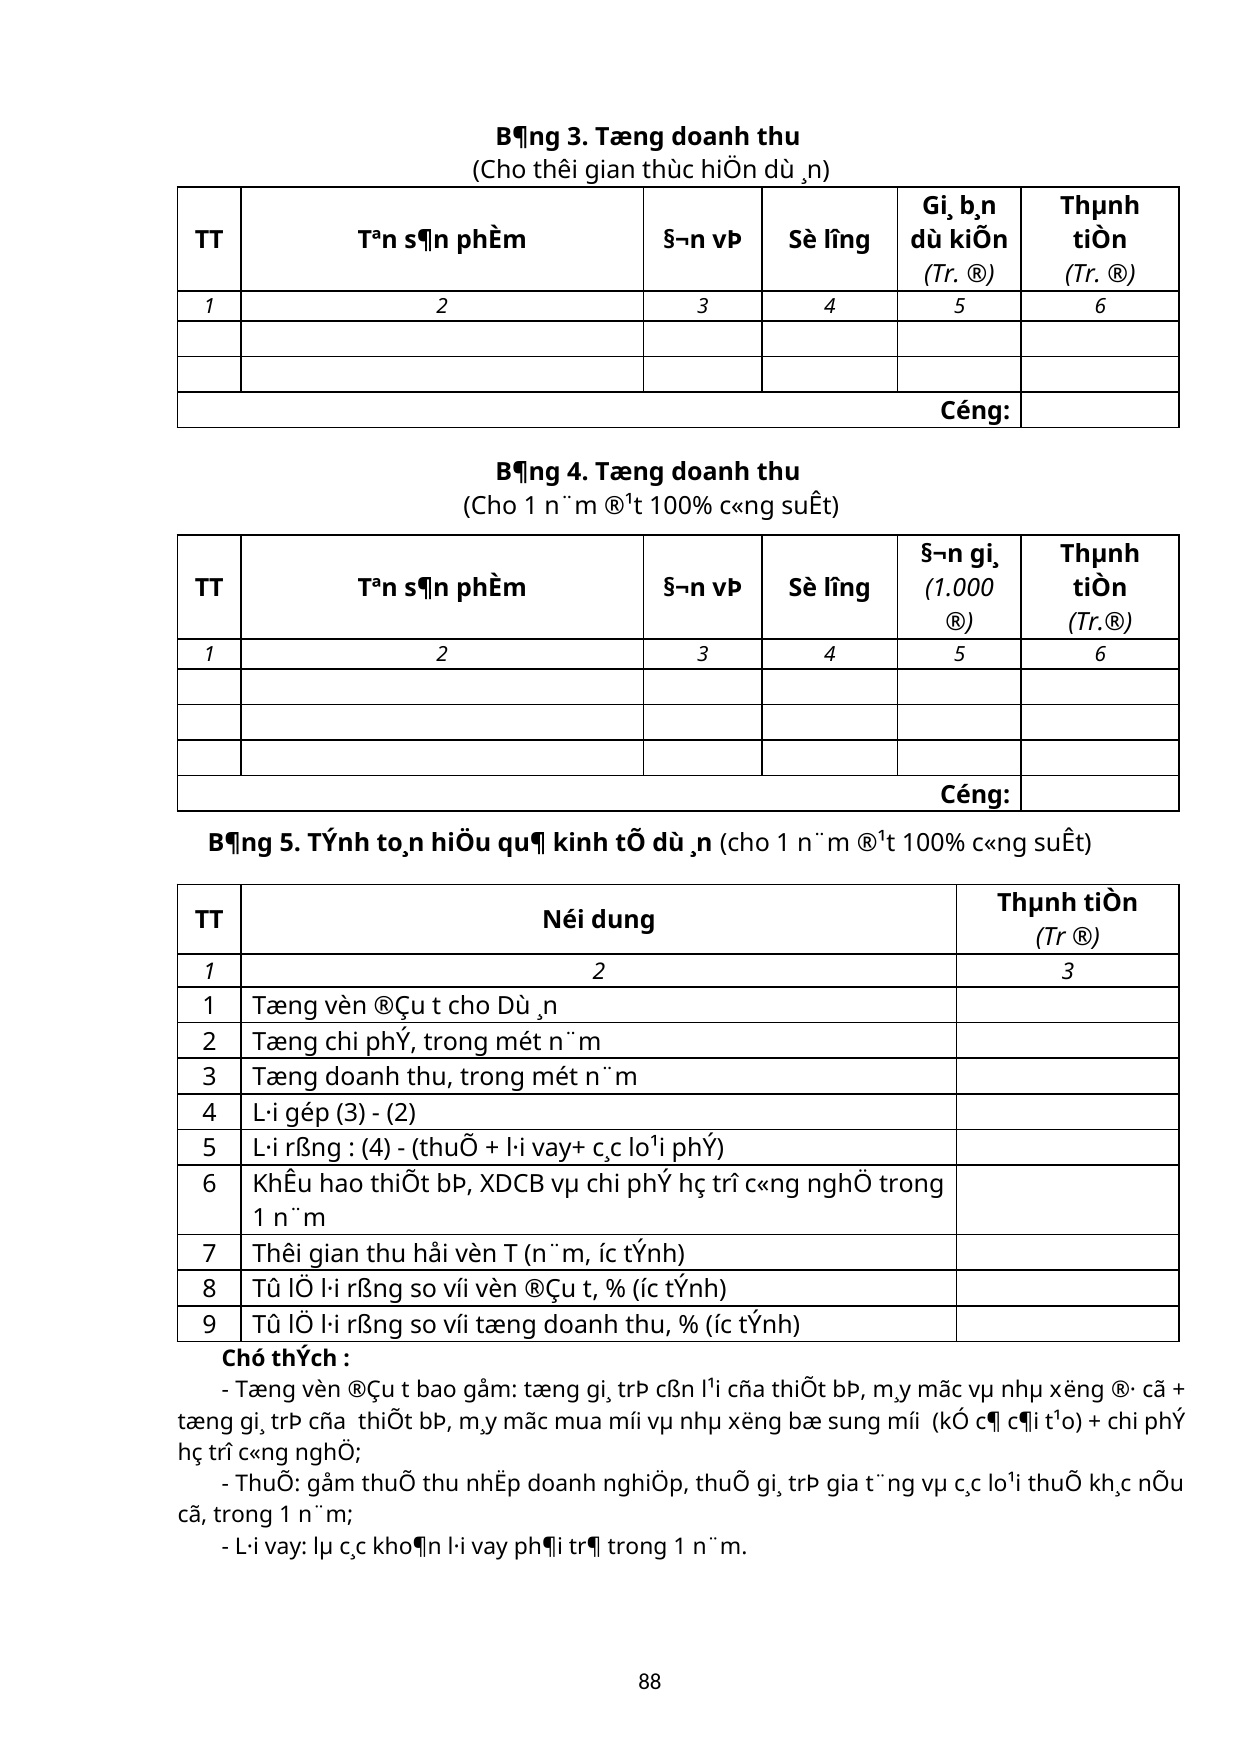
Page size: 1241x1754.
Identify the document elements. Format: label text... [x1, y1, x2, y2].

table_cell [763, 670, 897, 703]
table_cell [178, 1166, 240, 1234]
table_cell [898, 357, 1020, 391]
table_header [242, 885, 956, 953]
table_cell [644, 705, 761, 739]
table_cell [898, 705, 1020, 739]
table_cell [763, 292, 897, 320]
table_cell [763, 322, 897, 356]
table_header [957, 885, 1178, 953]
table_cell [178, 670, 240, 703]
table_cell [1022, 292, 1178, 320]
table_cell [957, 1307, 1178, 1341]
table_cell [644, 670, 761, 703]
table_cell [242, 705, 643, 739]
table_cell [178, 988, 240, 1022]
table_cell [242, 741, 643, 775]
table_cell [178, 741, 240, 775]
text Chó thÝch : [177, 1342, 1122, 1373]
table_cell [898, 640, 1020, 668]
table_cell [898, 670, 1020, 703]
text B¶ng 4. Tæng doanh thu (Cho 1 n¨m ®¹t 100% c«ng suÊt) [177, 453, 1125, 522]
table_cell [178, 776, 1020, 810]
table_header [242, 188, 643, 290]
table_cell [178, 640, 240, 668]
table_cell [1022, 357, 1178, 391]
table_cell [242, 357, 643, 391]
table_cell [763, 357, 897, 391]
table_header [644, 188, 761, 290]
text B¶ng 5. TÝnh to¸n hiÖu qu¶ kinh tÕ dù ¸n (cho 1 n¨m ®¹t 100% c«ng suÊt) [177, 824, 1122, 858]
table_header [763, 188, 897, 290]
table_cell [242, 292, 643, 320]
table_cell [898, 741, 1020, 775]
text - L·i vay: lµ c¸c kho¶n l·i vay ph¶i tr¶ trong 1 n¨m. [177, 1530, 1186, 1561]
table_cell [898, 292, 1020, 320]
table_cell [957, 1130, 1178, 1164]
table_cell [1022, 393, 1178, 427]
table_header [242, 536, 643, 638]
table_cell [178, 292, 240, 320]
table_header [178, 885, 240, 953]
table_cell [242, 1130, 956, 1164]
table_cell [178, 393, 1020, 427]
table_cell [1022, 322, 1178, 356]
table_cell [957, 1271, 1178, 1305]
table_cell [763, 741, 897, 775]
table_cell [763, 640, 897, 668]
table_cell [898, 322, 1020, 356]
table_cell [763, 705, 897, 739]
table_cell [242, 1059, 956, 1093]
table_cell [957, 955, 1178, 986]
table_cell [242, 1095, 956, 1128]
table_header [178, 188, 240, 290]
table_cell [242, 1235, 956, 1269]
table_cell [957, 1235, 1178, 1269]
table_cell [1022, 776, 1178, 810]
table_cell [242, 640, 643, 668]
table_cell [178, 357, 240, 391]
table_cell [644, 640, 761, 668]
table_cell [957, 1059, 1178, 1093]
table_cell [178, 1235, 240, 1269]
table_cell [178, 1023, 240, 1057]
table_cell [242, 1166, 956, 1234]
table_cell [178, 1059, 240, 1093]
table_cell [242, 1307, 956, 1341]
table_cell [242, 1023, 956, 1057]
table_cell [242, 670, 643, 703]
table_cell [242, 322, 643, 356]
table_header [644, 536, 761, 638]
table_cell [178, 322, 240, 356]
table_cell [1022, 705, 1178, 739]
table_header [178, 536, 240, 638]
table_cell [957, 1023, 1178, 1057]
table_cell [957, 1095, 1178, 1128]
text - Tæng vèn ®Çu t­ bao gåm: tæng gi¸ trÞ cßn l¹i cña thiÕt bÞ, m¸y mãc vµ nhµ x­ëng ®· cã + tæng gi¸ trÞ cña thiÕt bÞ, m¸y mãc mua míi vµ nhµ x­ëng bæ sung míi (kÓ c¶ c¶i t¹o) + chi phÝ hç trî c«ng nghÖ; [177, 1373, 1186, 1467]
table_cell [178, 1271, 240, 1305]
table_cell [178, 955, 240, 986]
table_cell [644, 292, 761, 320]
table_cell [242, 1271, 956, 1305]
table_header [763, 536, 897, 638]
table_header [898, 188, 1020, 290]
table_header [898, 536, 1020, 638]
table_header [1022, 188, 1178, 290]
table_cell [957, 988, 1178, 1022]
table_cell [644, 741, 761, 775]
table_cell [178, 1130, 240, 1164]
text - ThuÕ: gåm thuÕ thu nhËp doanh nghiÖp, thuÕ gi¸ trÞ gia t¨ng vµ c¸c lo¹i thuÕ kh¸c nÕu cã, trong 1 n¨m; [177, 1467, 1186, 1530]
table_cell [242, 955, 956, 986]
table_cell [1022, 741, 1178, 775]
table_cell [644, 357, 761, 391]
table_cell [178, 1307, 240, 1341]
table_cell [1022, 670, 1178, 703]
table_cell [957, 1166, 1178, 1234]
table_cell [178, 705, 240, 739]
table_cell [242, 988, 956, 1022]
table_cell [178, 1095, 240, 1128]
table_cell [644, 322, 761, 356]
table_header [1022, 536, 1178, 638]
text B¶ng 3. Tæng doanh thu (Cho thêi gian thùc hiÖn dù ¸n) [177, 118, 1125, 186]
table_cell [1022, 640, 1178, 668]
